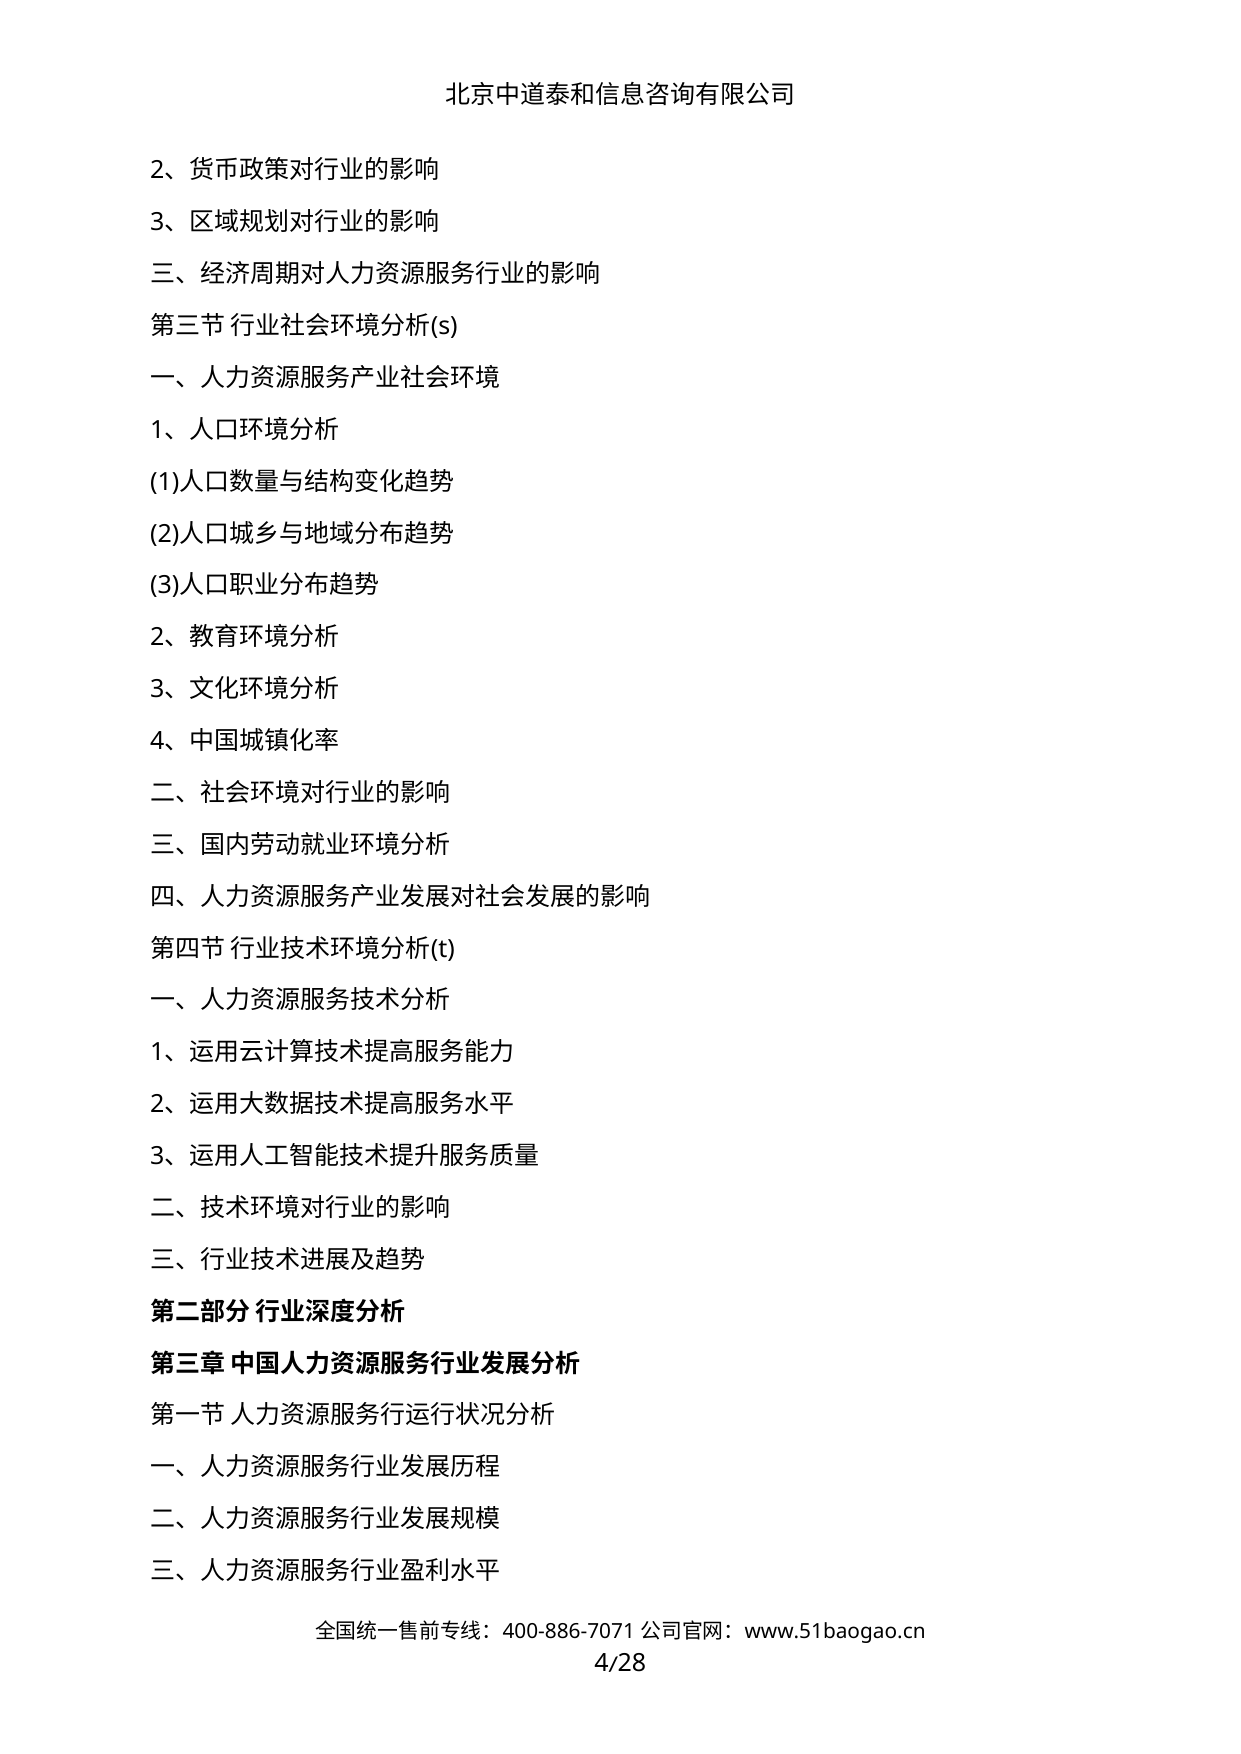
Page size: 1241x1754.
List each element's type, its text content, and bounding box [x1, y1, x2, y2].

text 第三章 中国人力资源服务行业发展分析 [150, 1343, 1090, 1379]
text 四、人力资源服务产业发展对社会发展的影响 [150, 876, 1090, 912]
text 3、区域规划对行业的影响 [150, 202, 1090, 238]
text 第四节 行业技术环境分析(t) [150, 928, 1090, 964]
text 一、人力资源服务技术分析 [150, 980, 1090, 1016]
text 4、中国城镇化率 [150, 721, 1090, 757]
text 2、运用大数据技术提高服务水平 [150, 1084, 1090, 1120]
text 一、人力资源服务产业社会环境 [150, 357, 1090, 394]
text 1、运用云计算技术提高服务能力 [150, 1032, 1090, 1068]
text 三、人力资源服务行业盈利水平 [150, 1551, 1090, 1587]
text 第一节 人力资源服务行运行状况分析 [150, 1395, 1090, 1431]
text 3、文化环境分析 [150, 669, 1090, 705]
text (2)人口城乡与地域分布趋势 [150, 513, 1090, 549]
text 第三节 行业社会环境分析(s) [150, 306, 1090, 342]
text 2、货币政策对行业的影响 [150, 150, 1090, 186]
text 三、国内劳动就业环境分析 [150, 824, 1090, 861]
text 1、人口环境分析 [150, 409, 1090, 446]
text 二、人力资源服务行业发展规模 [150, 1499, 1090, 1535]
text 三、经济周期对人力资源服务行业的影响 [150, 254, 1090, 290]
text 3、运用人工智能技术提升服务质量 [150, 1136, 1090, 1172]
text 第二部分 行业深度分析 [150, 1291, 1090, 1327]
text (3)人口职业分布趋势 [150, 565, 1090, 601]
text 一、人力资源服务行业发展历程 [150, 1447, 1090, 1483]
text 二、社会环境对行业的影响 [150, 772, 1090, 809]
text 三、行业技术进展及趋势 [150, 1239, 1090, 1276]
text (1)人口数量与结构变化趋势 [150, 461, 1090, 497]
text 二、技术环境对行业的影响 [150, 1187, 1090, 1224]
text 2、教育环境分析 [150, 617, 1090, 653]
